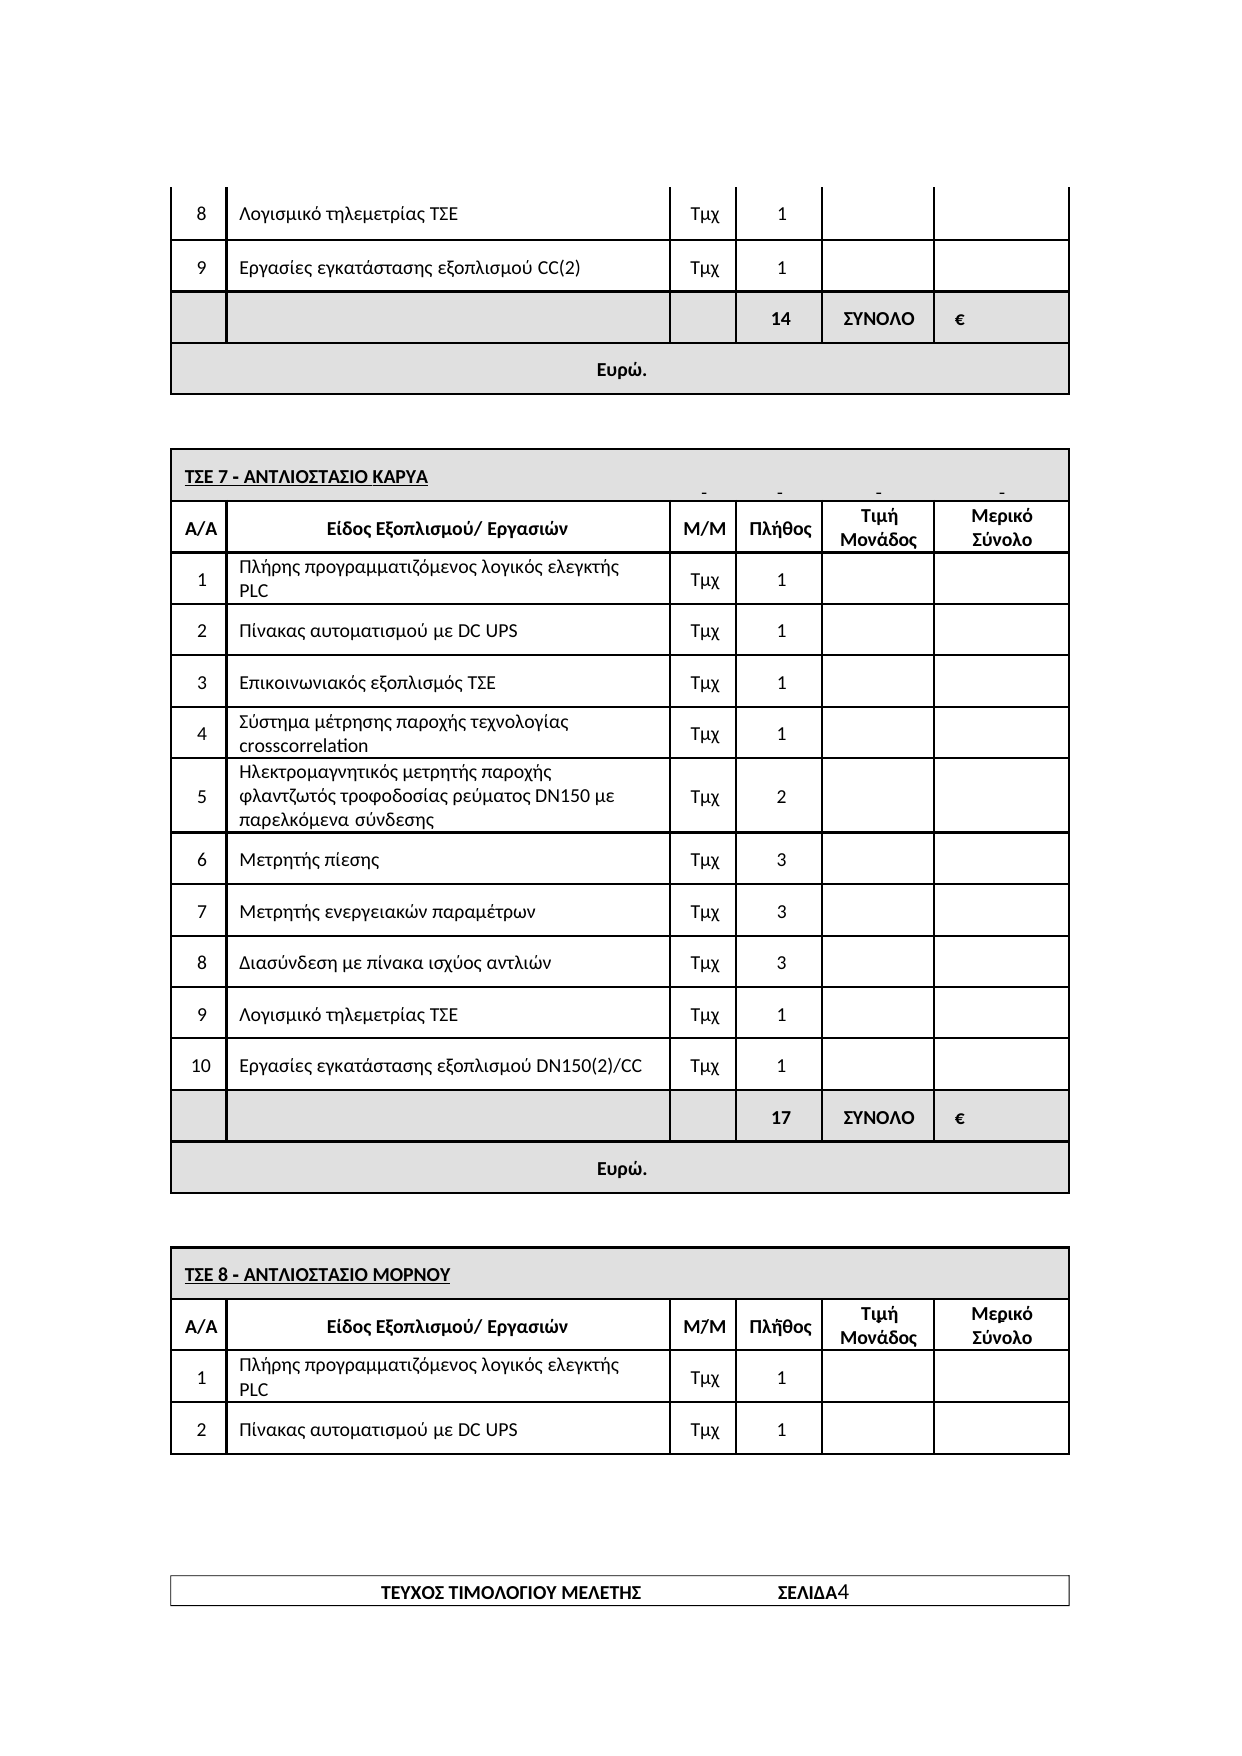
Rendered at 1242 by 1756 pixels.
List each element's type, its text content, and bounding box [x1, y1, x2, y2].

table_cell 1 [172, 554, 225, 603]
table_cell [935, 605, 1068, 654]
table_cell 17 [737, 1091, 821, 1140]
table_cell Πίνακας αυτοματισμού με DC UPS [228, 1403, 669, 1452]
table_cell Σύστημα μέτρησης παροχής τεχνολογίας crosscorrelation [228, 708, 669, 757]
table_cell [823, 1403, 933, 1452]
table_cell Εργασίες εγκατάστασης εξοπλισμού DN150(2)/CC [228, 1039, 669, 1089]
table_cell Τμχ [671, 988, 735, 1037]
table_cell [823, 554, 933, 603]
table_cell 1 [737, 241, 821, 290]
table_cell 14 [737, 293, 821, 342]
table_cell Πλήθος [737, 1300, 821, 1349]
table_header [935, 187, 1068, 239]
table_cell 9 [172, 241, 225, 290]
table_cell [935, 708, 1068, 757]
table_cell 10 [172, 1039, 225, 1089]
table_cell [935, 937, 1068, 986]
table_cell Είδος Εξοπλισμού/ Εργασιών [228, 1300, 669, 1349]
table_cell 1 [172, 1351, 225, 1401]
table_cell Πλήρης προγραμματιζόμενος λογικός ελεγκτής PLC [228, 554, 669, 603]
table_cell Ευρώ. [172, 344, 1068, 393]
table_cell [172, 293, 225, 342]
table_cell [935, 1039, 1068, 1089]
table_cell Τμχ [671, 708, 735, 757]
table_cell ΣΥΝΟΛΟ [823, 293, 933, 342]
table_cell Τμχ [671, 1351, 735, 1401]
table_cell 3 [172, 656, 225, 706]
table_cell 1 [737, 656, 821, 706]
table_cell Μερικό Σύνολο [935, 502, 1068, 551]
table_cell 9 [172, 988, 225, 1037]
table_cell Τμχ [671, 656, 735, 706]
table_cell Μ/Μ [671, 1300, 735, 1349]
table_cell 8 [172, 937, 225, 986]
table_cell [172, 1091, 225, 1140]
table_cell Τμχ [671, 834, 735, 883]
table_cell Τμχ [671, 605, 735, 654]
table_cell [823, 656, 933, 706]
table_header 1 [737, 187, 821, 239]
table_cell [935, 241, 1068, 290]
table_cell Διασύνδεση με πίνακα ισχύος αντλιών [228, 937, 669, 986]
table_header Λογισμικό τηλεμετρίας ΤΣΕ [228, 187, 669, 239]
table_header ΤΣΕ 8 ‐ ΑΝΤΛΙΟΣΤΑΣΙΟ ΜΟΡΝΟΥ [172, 1249, 1068, 1298]
table_cell 1 [737, 1403, 821, 1452]
table_cell ΣΥΝΟΛΟ [823, 1091, 933, 1140]
table_cell [935, 988, 1068, 1037]
table_cell Α/Α [172, 1300, 225, 1349]
table_cell 1 [737, 605, 821, 654]
table_cell 1 [737, 988, 821, 1037]
table_cell € [935, 1091, 1068, 1140]
table_cell 5 [172, 759, 225, 831]
table_cell Τμχ [671, 241, 735, 290]
table_cell Τμχ [671, 885, 735, 934]
table_cell Τμχ [671, 759, 735, 831]
table_cell Πλήθος [737, 502, 821, 551]
table_cell Τιμή Μονάδος [823, 502, 933, 551]
table_cell Τμχ [671, 937, 735, 986]
table_cell [935, 554, 1068, 603]
table_header [823, 187, 933, 239]
table_cell 4 [172, 708, 225, 757]
table_cell Τμχ [671, 1403, 735, 1452]
table_cell [823, 241, 933, 290]
table_cell [935, 1403, 1068, 1452]
table_cell Μετρητής ενεργειακών παραμέτρων [228, 885, 669, 934]
table_cell 2 [737, 759, 821, 831]
table_cell Μετρητής πίεσης [228, 834, 669, 883]
table_cell 3 [737, 834, 821, 883]
table_cell [228, 293, 669, 342]
table_cell Τμχ [671, 554, 735, 603]
table_cell 7 [172, 885, 225, 934]
table_cell [823, 759, 933, 831]
table_header Τμχ [671, 187, 735, 239]
table_cell 1 [737, 1039, 821, 1089]
table_cell 3 [737, 885, 821, 934]
table_cell Ηλεκτρομαγνητικός μετρητής παροχής φλαντζωτός τροφοδοσίας ρεύματος DN150 με παρελκόμενα σύνδεσης [228, 759, 669, 831]
table_cell [823, 708, 933, 757]
table_cell Τιμή Μονάδος [823, 1300, 933, 1349]
table_cell Πλήρης προγραμματιζόμενος λογικός ελεγκτής PLC [228, 1351, 669, 1401]
table_cell [935, 885, 1068, 934]
table_cell Εργασίες εγκατάστασης εξοπλισμού CC(2) [228, 241, 669, 290]
table_cell [823, 885, 933, 934]
table_cell [671, 1091, 735, 1140]
table_cell [935, 1351, 1068, 1401]
table_cell [228, 1091, 669, 1140]
table_cell Α/Α [172, 502, 225, 551]
table_cell € [935, 293, 1068, 342]
table_cell Είδος Εξοπλισμού/ Εργασιών [228, 502, 669, 551]
table_cell [671, 293, 735, 342]
table_cell 2 [172, 605, 225, 654]
table_cell Ευρώ. [172, 1143, 1068, 1192]
table_cell [935, 759, 1068, 831]
table_cell Τμχ [671, 1039, 735, 1089]
table_cell Πίνακας αυτοματισμού με DC UPS [228, 605, 669, 654]
table_cell 3 [737, 937, 821, 986]
table_cell [823, 605, 933, 654]
table_header 8 [172, 187, 225, 239]
table_cell [823, 988, 933, 1037]
table_cell [823, 1351, 933, 1401]
table_cell 6 [172, 834, 225, 883]
table_cell Μ/Μ [671, 502, 735, 551]
table_cell [935, 834, 1068, 883]
table_cell [935, 656, 1068, 706]
table_cell Μερικό Σύνολο [935, 1300, 1068, 1349]
table_cell [823, 937, 933, 986]
table_cell 1 [737, 1351, 821, 1401]
table_cell [823, 834, 933, 883]
table_header ΤΣΕ 7 ‐ ΑΝΤΛΙΟΣΤΑΣΙΟ ΚΑΡΥΑ [172, 450, 1068, 500]
table_cell 2 [172, 1403, 225, 1452]
table_cell 1 [737, 554, 821, 603]
table_cell 1 [737, 708, 821, 757]
table_cell Λογισμικό τηλεμετρίας ΤΣΕ [228, 988, 669, 1037]
table_cell [823, 1039, 933, 1089]
table_cell Επικοινωνιακός εξοπλισμός ΤΣΕ [228, 656, 669, 706]
